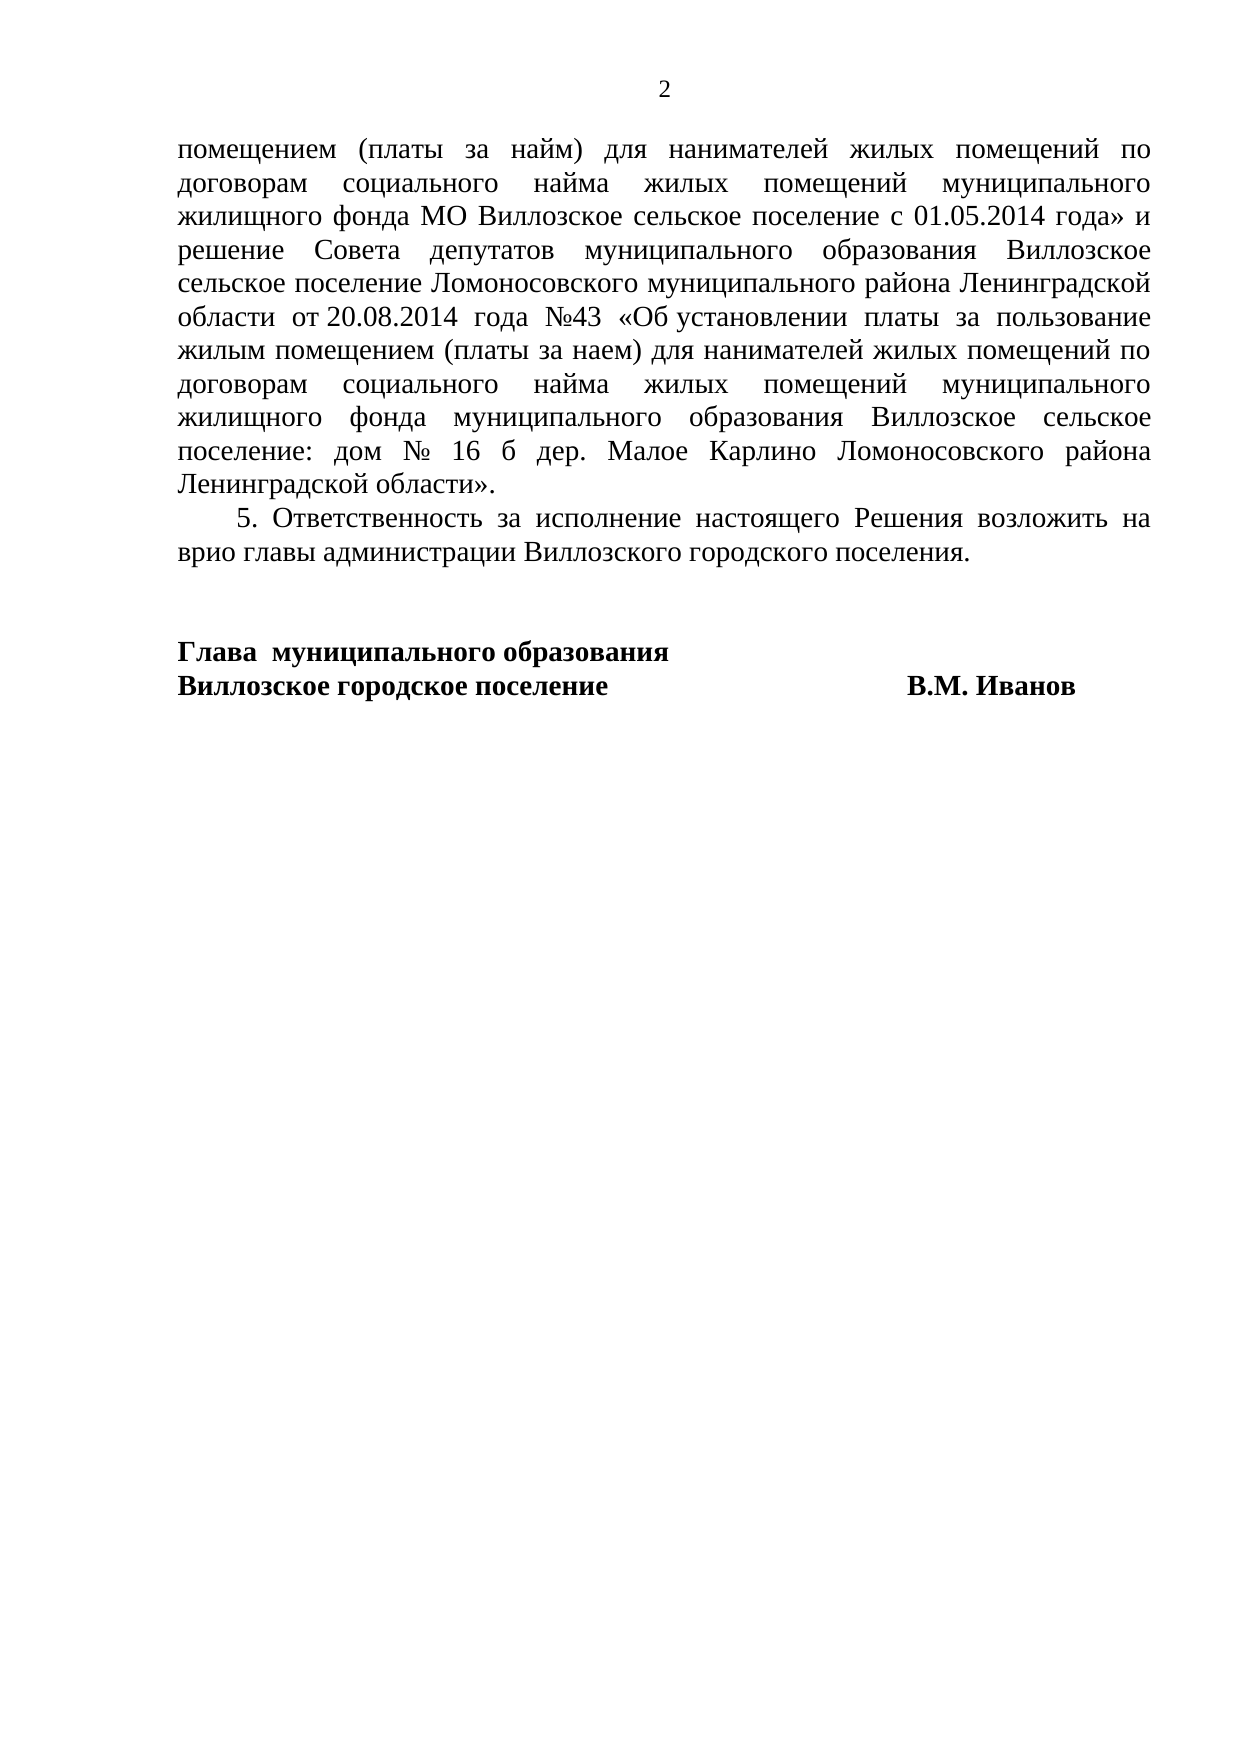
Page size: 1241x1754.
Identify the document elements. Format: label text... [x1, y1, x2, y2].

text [177, 131, 1152, 500]
text Глава муниципального образования [177, 634, 1152, 668]
text Виллозское городское поселение В.М. Иванов [177, 668, 1152, 701]
title 5. Ответственность за исполнение настоящего Решения возложить на врио главы администрации Виллозского городского поселения. [177, 500, 1152, 567]
